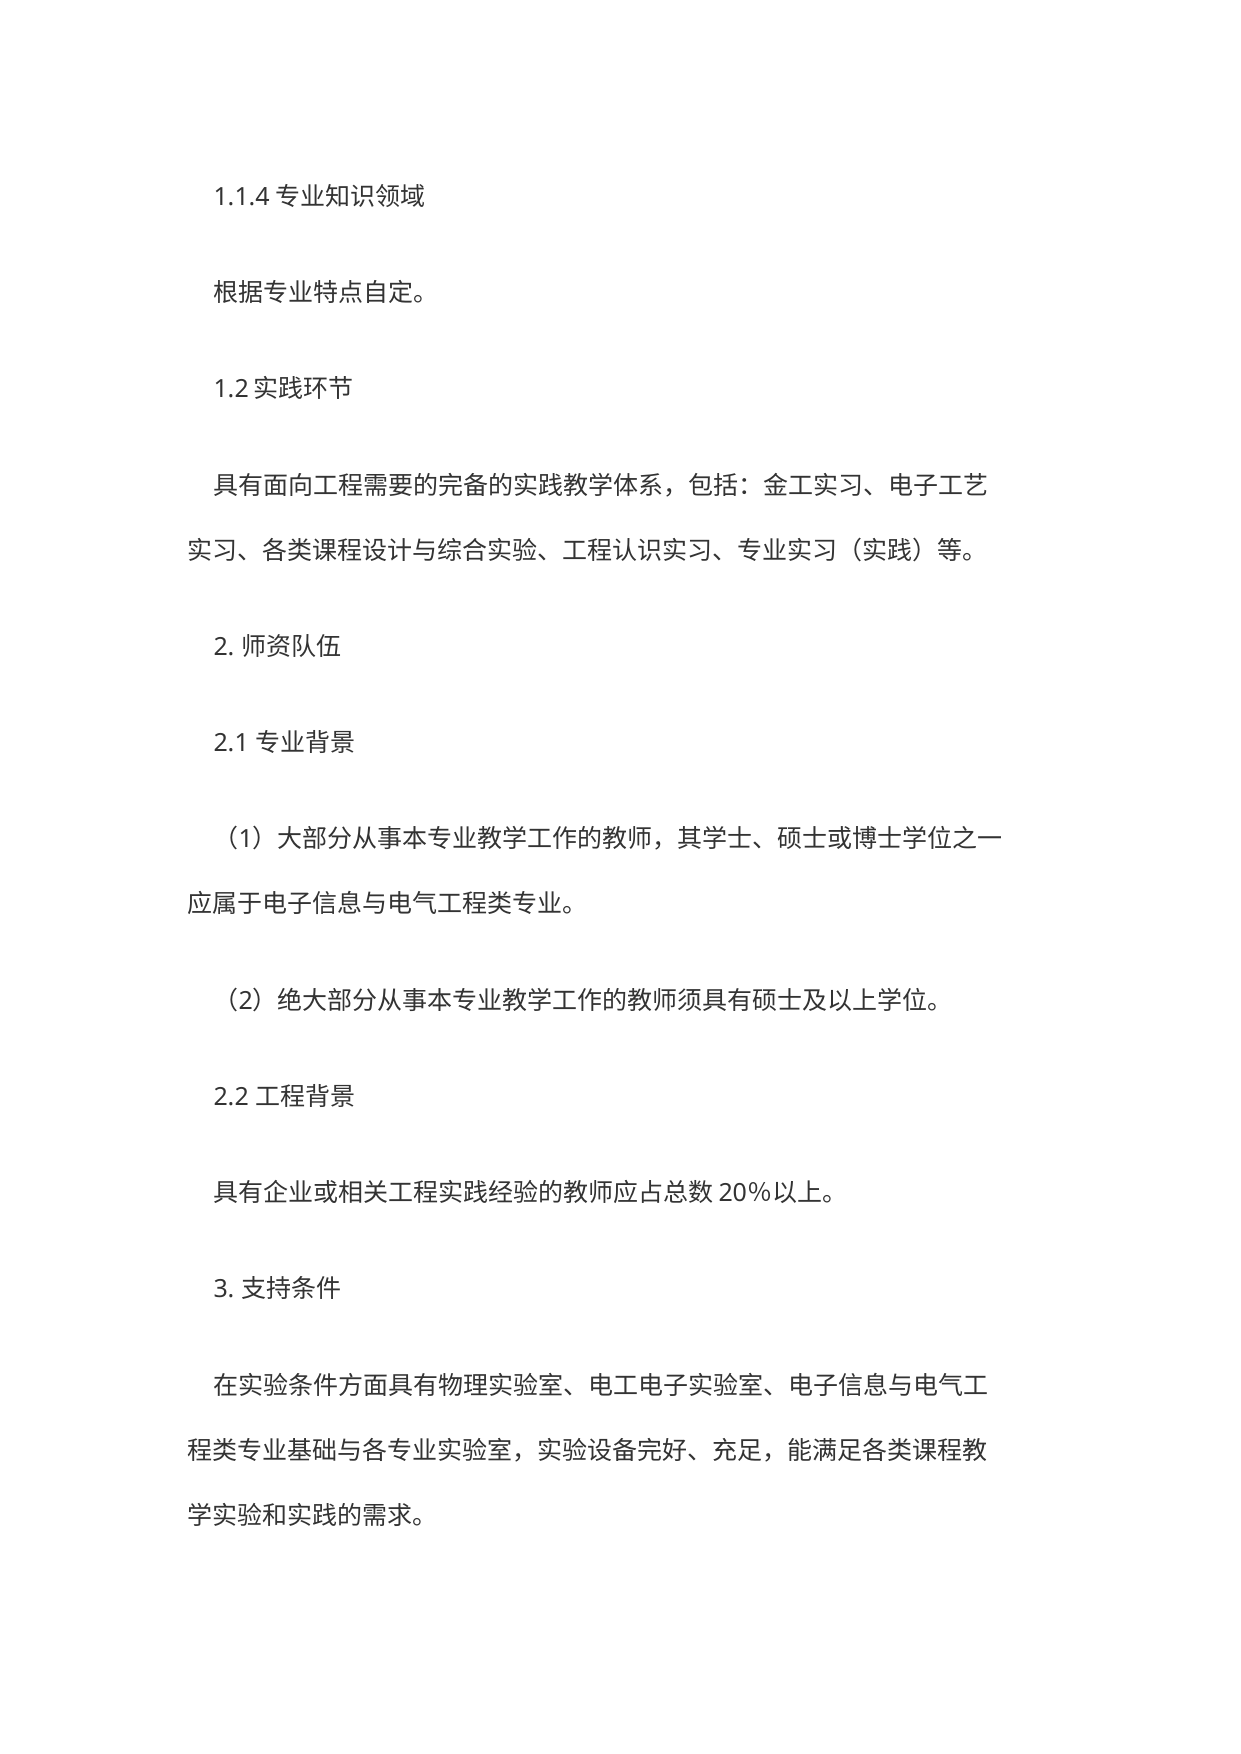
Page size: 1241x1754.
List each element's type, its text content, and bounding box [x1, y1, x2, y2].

text 2.2 工程背景 [187, 1062, 1006, 1127]
text （2）绝大部分从事本专业教学工作的教师须具有硕士及以上学位。 [187, 966, 1006, 1031]
text （1）大部分从事本专业教学工作的教师，其学士、硕士或博士学位之一应属于电子信息与电气工程类专业。 [187, 804, 1006, 934]
text 2. 师资队伍 [187, 612, 1006, 677]
text 1.2实践环节 [187, 354, 1006, 419]
text 2.1 专业背景 [187, 708, 1006, 773]
text 在实验条件方面具有物理实验室、电工电子实验室、电子信息与电气工程类专业基础与各专业实验室，实验设备完好、充足，能满足各类课程教学实验和实践的需求。 [187, 1351, 1006, 1546]
text 具有企业或相关工程实践经验的教师应占总数20％以上。 [187, 1158, 1006, 1223]
text 3. 支持条件 [187, 1254, 1006, 1319]
text 具有面向工程需要的完备的实践教学体系，包括：金工实习、电子工艺实习、各类课程设计与综合实验、工程认识实习、专业实习（实践）等。 [187, 451, 1006, 581]
text 1.1.4专业知识领域 [187, 162, 1006, 227]
text 根据专业特点自定。 [187, 258, 1006, 323]
